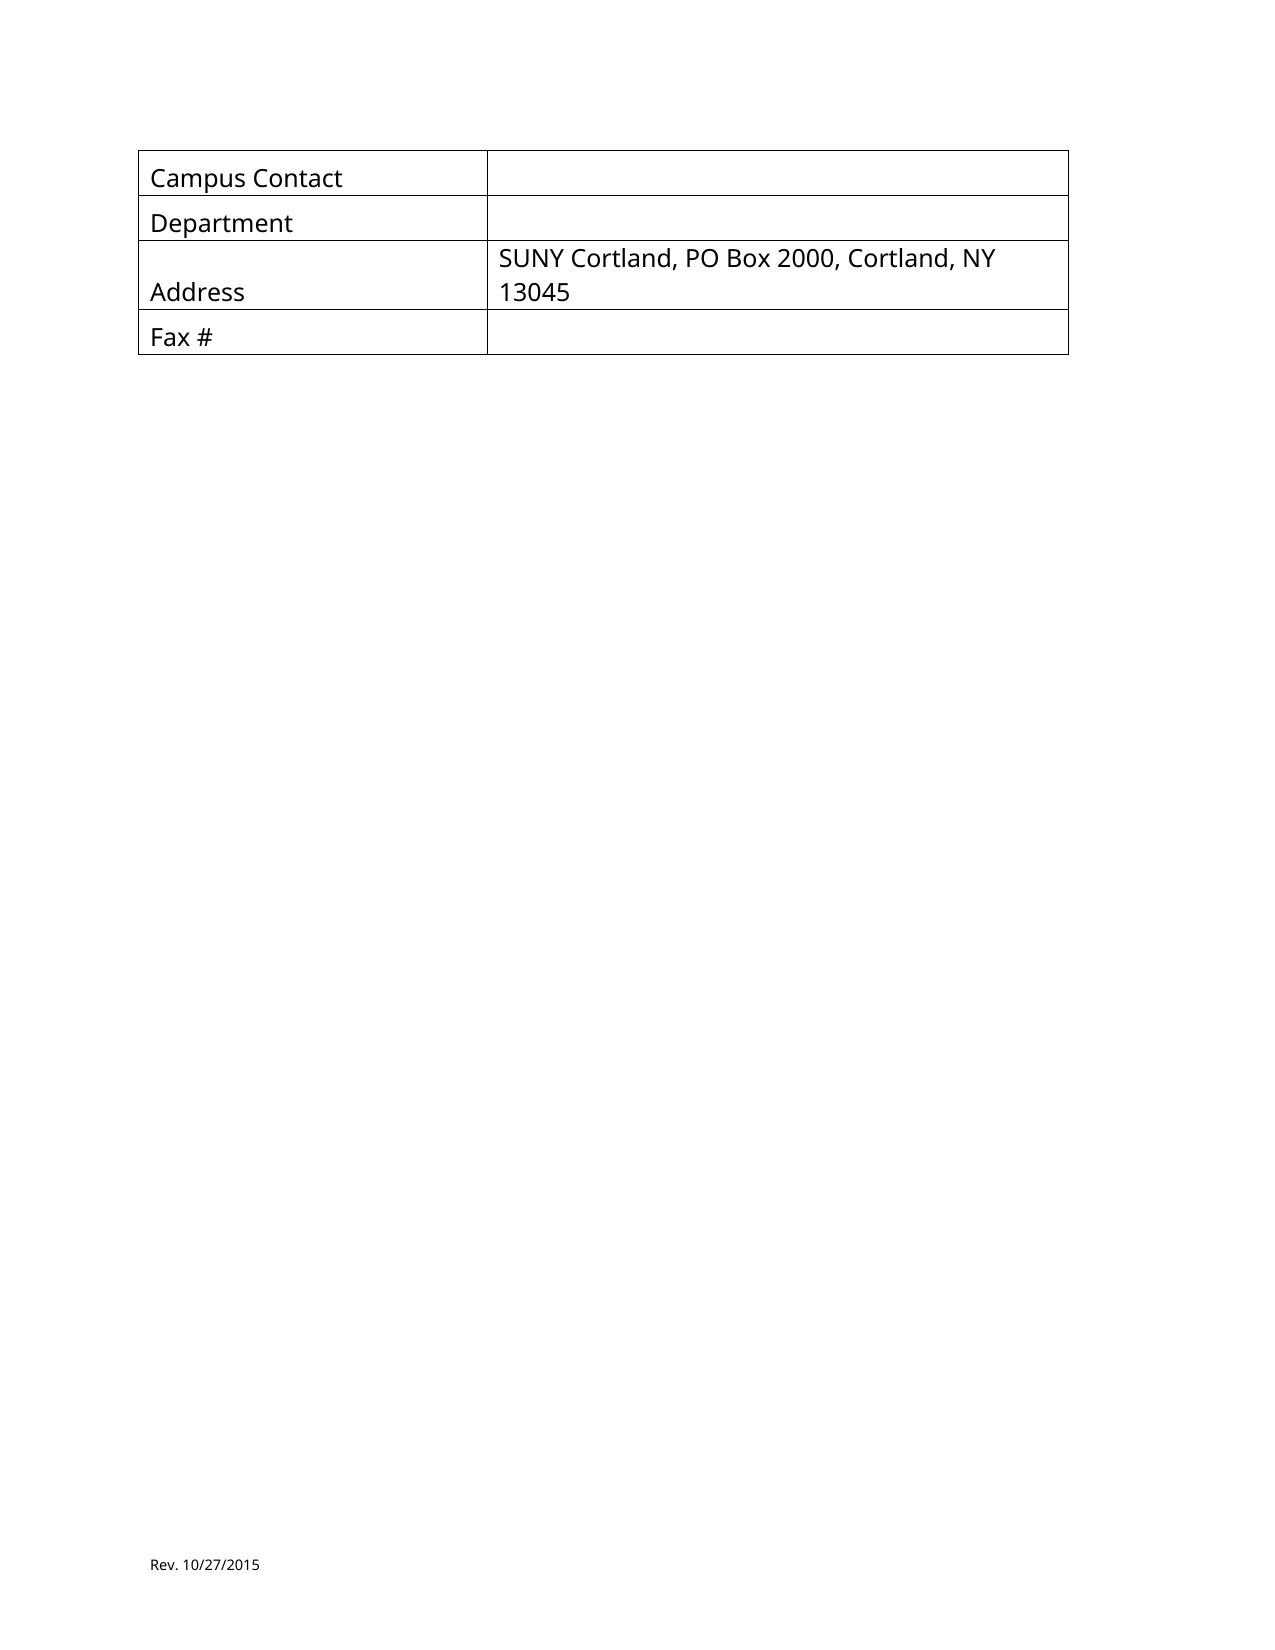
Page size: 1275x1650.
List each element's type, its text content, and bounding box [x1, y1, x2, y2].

table_cell Fax # [139, 310, 487, 354]
table_cell SUNY Cortland, PO Box 2000, Cortland, NY 13045 [488, 241, 1068, 309]
table_header [488, 151, 1068, 195]
table_cell Address [139, 241, 487, 309]
table_cell [488, 196, 1068, 240]
table_header Campus Contact [139, 151, 487, 195]
table_cell Department [139, 196, 487, 240]
table_cell [488, 310, 1068, 354]
